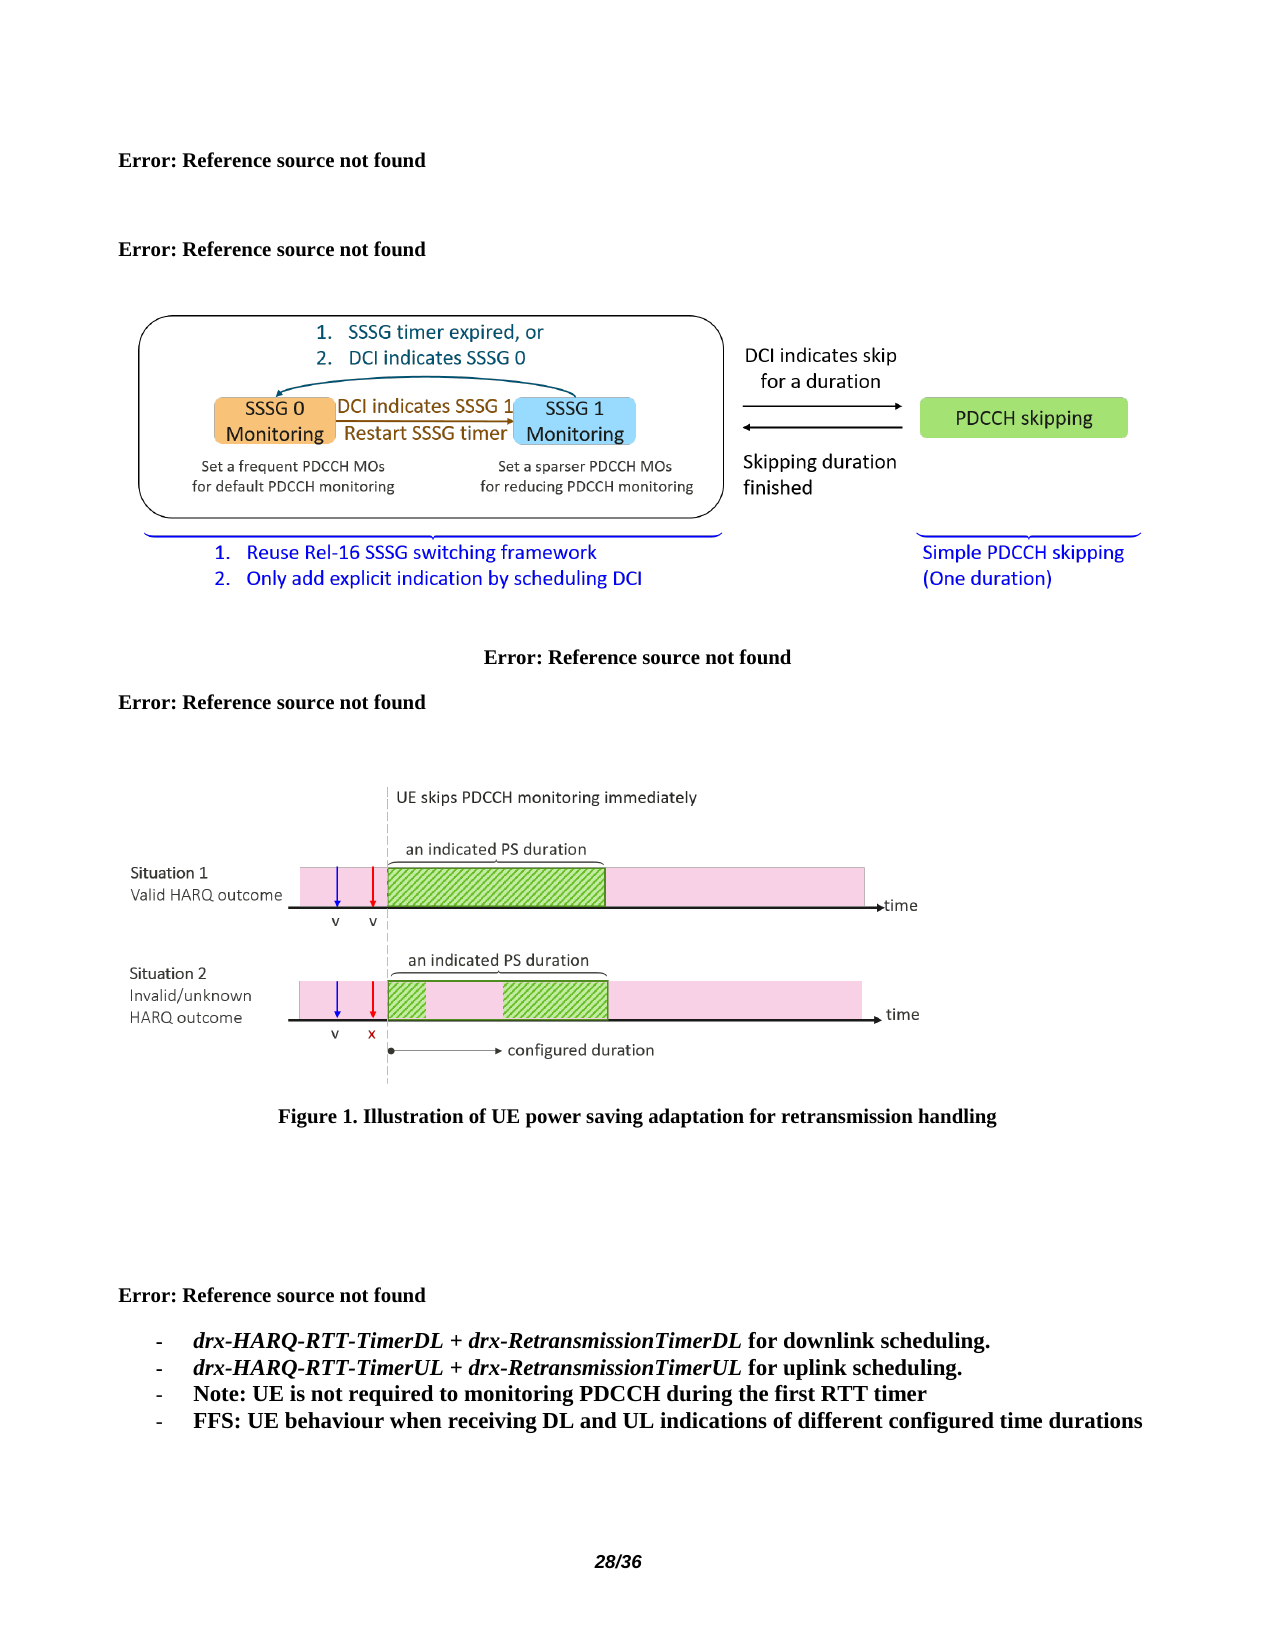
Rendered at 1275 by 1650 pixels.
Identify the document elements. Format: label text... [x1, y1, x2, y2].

picture [123, 281, 1152, 625]
list drx-HARQ-RTT-TimerUL + drx-RetransmissionTimerUL for uplink scheduling. [156, 1354, 1157, 1380]
picture [118, 779, 954, 1084]
list drx-HARQ-RTT-TimerDL + drx-RetransmissionTimerDL for downlink scheduling. [156, 1328, 1157, 1354]
list FFS: UE behaviour when receiving DL and UL indications of different configured time durations [156, 1407, 1157, 1433]
list Note: UE is not required to monitoring PDCCH during the first RTT timer [156, 1380, 1157, 1407]
